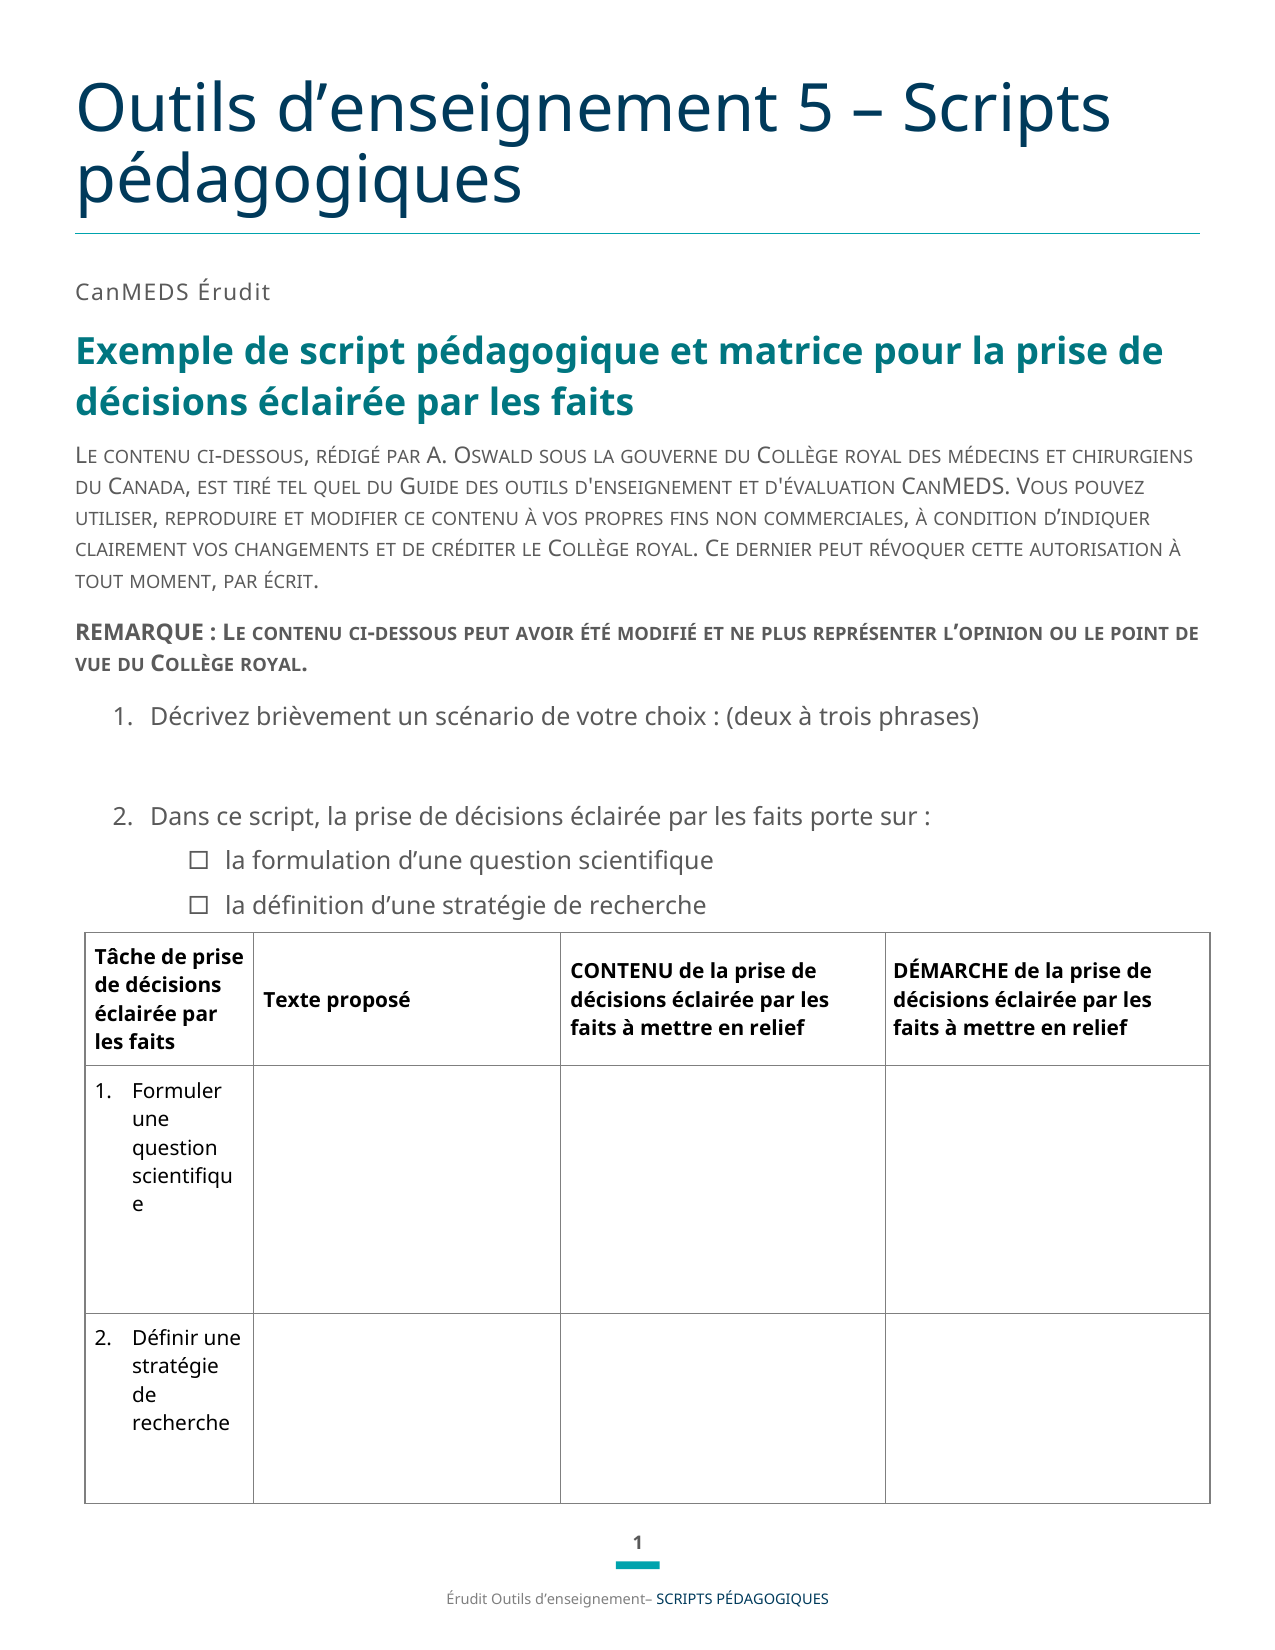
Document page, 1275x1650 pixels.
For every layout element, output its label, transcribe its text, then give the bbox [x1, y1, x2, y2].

table_cell Formuler une question scientifique [86, 1066, 253, 1313]
table_header DÉMARCHE de la prise de décisions éclairée par les faits à mettre en relief [886, 933, 1209, 1065]
list Décrivez brièvement un scénario de votre choix : (deux à trois phrases) [112, 699, 1200, 733]
table_cell [254, 1314, 560, 1503]
table_header Texte proposé [254, 933, 560, 1065]
list la définition d’une stratégie de recherche [187, 887, 1200, 921]
subtitle CanMEDS Érudit [75, 276, 1200, 307]
table_cell [886, 1314, 1209, 1503]
subtitle Outils d’enseignement 5 – Scripts pédagogiques [75, 75, 1200, 233]
text REMARQUE : Le contenu ci-dessous peut avoir été modifié et ne plus représenter l’opinion ou le point de vue du Collège royal. [75, 616, 1200, 678]
table_header CONTENU de la prise de décisions éclairée par les faits à mettre en relief [561, 933, 885, 1065]
text Le contenu ci-dessous, rédigé par A. Oswald sous la gouverne du Collège royal des médecins et chirurgiens du Canada, est tiré tel quel du Guide des outils d'enseignement et d'évaluation CanMEDS. Vous pouvez utiliser, reproduire et modifier ce contenu à vos propres fins non commerciales, à condition d’indiquer clairement vos changements et de créditer le Collège royal. Ce dernier peut révoquer cette autorisation à tout moment, par écrit. [75, 438, 1200, 595]
list Dans ce script, la prise de décisions éclairée par les faits porte sur : [112, 798, 1200, 832]
table_header Tâche de prise de décisions éclairée par les faits [86, 933, 253, 1065]
table_cell [886, 1066, 1209, 1313]
table_cell [561, 1314, 885, 1503]
list la formulation d’une question scientifique [187, 843, 1200, 877]
table_cell [254, 1066, 560, 1313]
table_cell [86, 1314, 253, 1503]
table_cell [561, 1066, 885, 1313]
subtitle Exemple de script pédagogique et matrice pour la prise de décisions éclairée par les faits [75, 324, 1200, 426]
